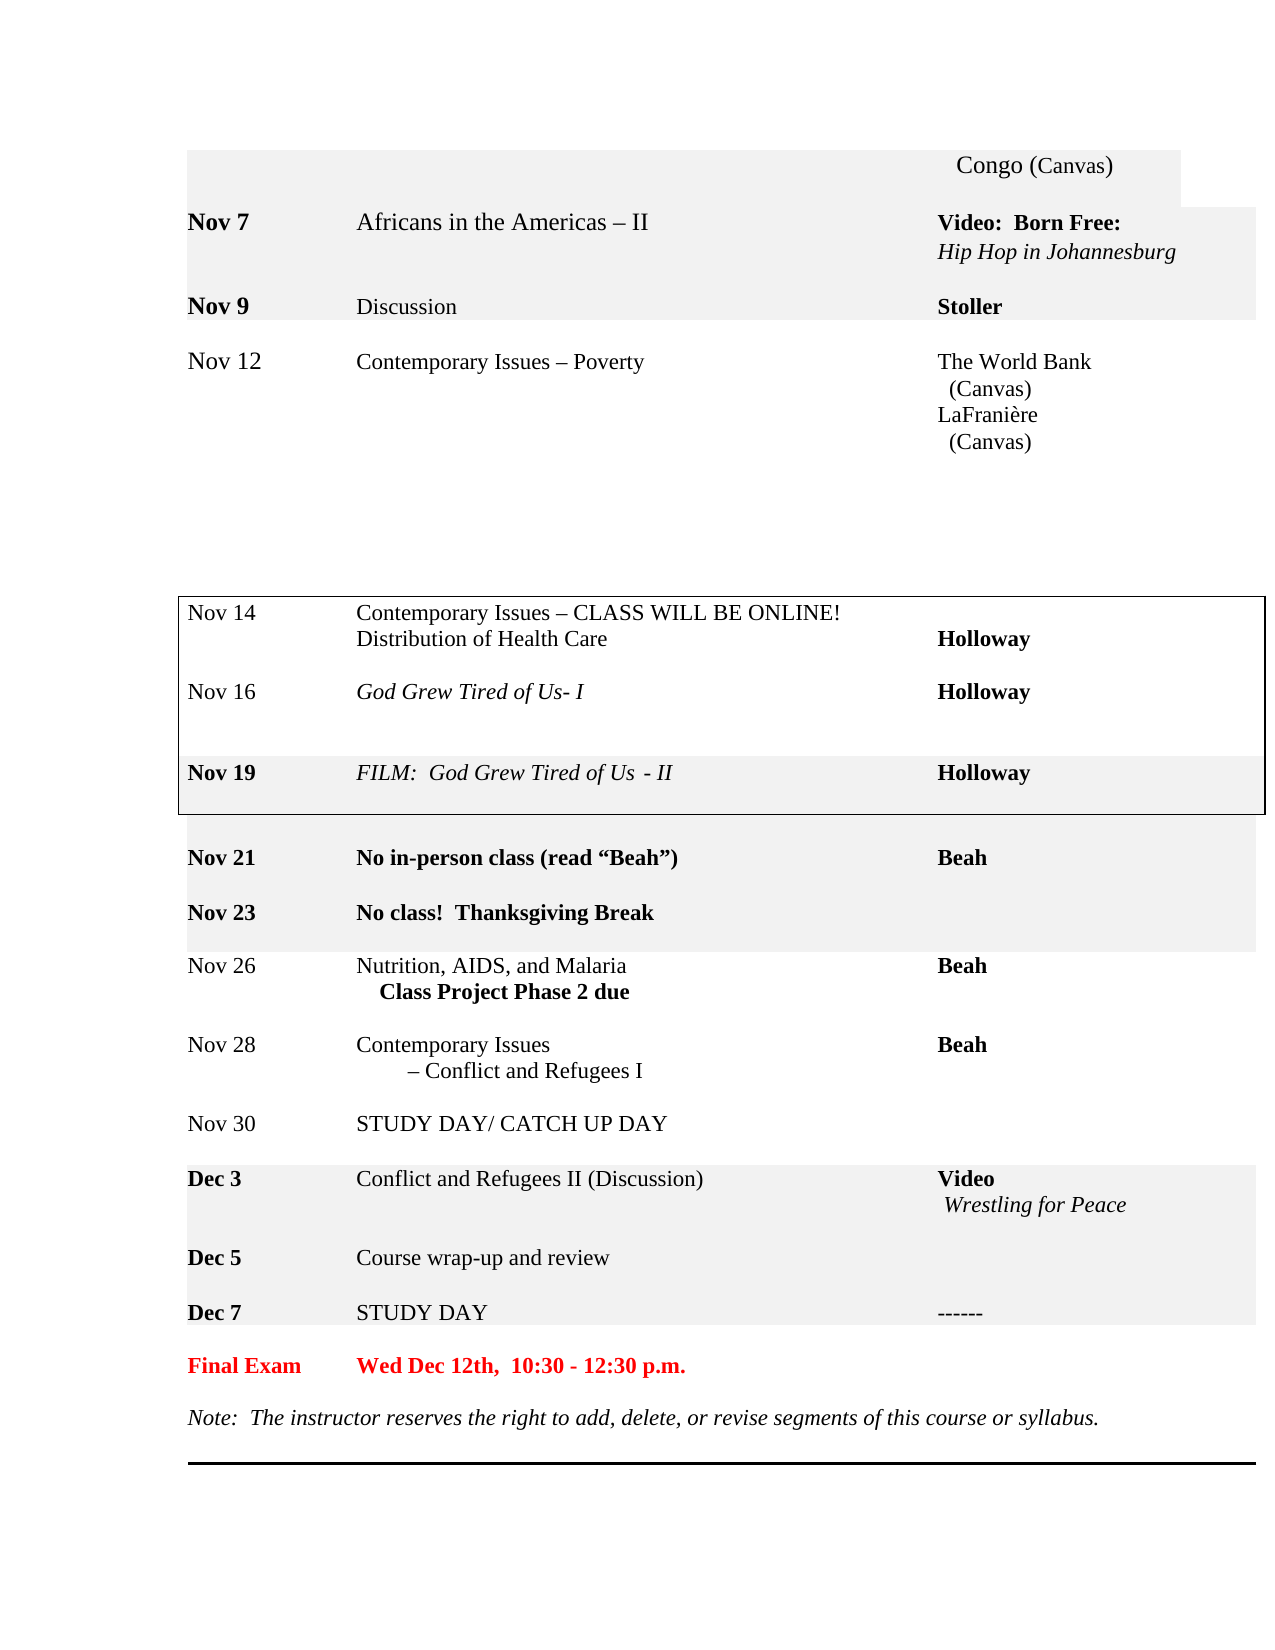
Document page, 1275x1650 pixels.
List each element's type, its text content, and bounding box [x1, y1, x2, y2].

text – Conflict and Refugees I [187, 1057, 1256, 1083]
text Nov 16 God Grew Tired of Us- I Holloway [179, 675, 1264, 704]
text (Canvas) [187, 428, 1256, 454]
text Note: The instructor reserves the right to add, delete, or revise segments of this course or syllabus. [187, 1404, 1256, 1431]
text Nov 30 STUDY DAY/ CATCH UP DAY [187, 1110, 1256, 1136]
text Wrestling for Peace [187, 1191, 1256, 1218]
text Class Project Phase 2 due [187, 978, 1256, 1004]
text Nov 19 FILM: God Grew Tired of Us - II Holloway [179, 756, 1264, 782]
text Dec 7 STUDY DAY ------ [187, 1299, 1256, 1325]
text Nov 7 Africans in the Americas – II Video: Born Free: Hip Hop in Johannesburg [187, 207, 1256, 265]
text Nov 9 Discussion Stoller [187, 291, 1256, 320]
text (Canvas) [187, 375, 1256, 402]
text Distribution of Health Care Holloway [179, 622, 1264, 651]
text Nov 14 Contemporary Issues – CLASS WILL BE ONLINE! [179, 597, 1264, 622]
text Dec 3 Conflict and Refugees II (Discussion) Video [187, 1165, 1256, 1191]
text Nov 26 Nutrition, AIDS, and Malaria Beah [187, 952, 1256, 978]
text Congo (Canvas) [187, 150, 1181, 179]
text Nov 21 No in-person class (read “Beah”) Beah [187, 844, 1256, 870]
text Nov 12 Contemporary Issues – Poverty The World Bank [187, 346, 1256, 375]
text LaFranière [187, 402, 1256, 428]
text Nov 23 No class! Thanksgiving Break [187, 899, 1256, 925]
text Dec 5 Course wrap-up and review [187, 1244, 1256, 1270]
text Final Exam Wed Dec 12th, 10:30 - 12:30 p.m. [187, 1352, 1256, 1378]
text Nov 28 Contemporary Issues Beah [187, 1031, 1256, 1057]
